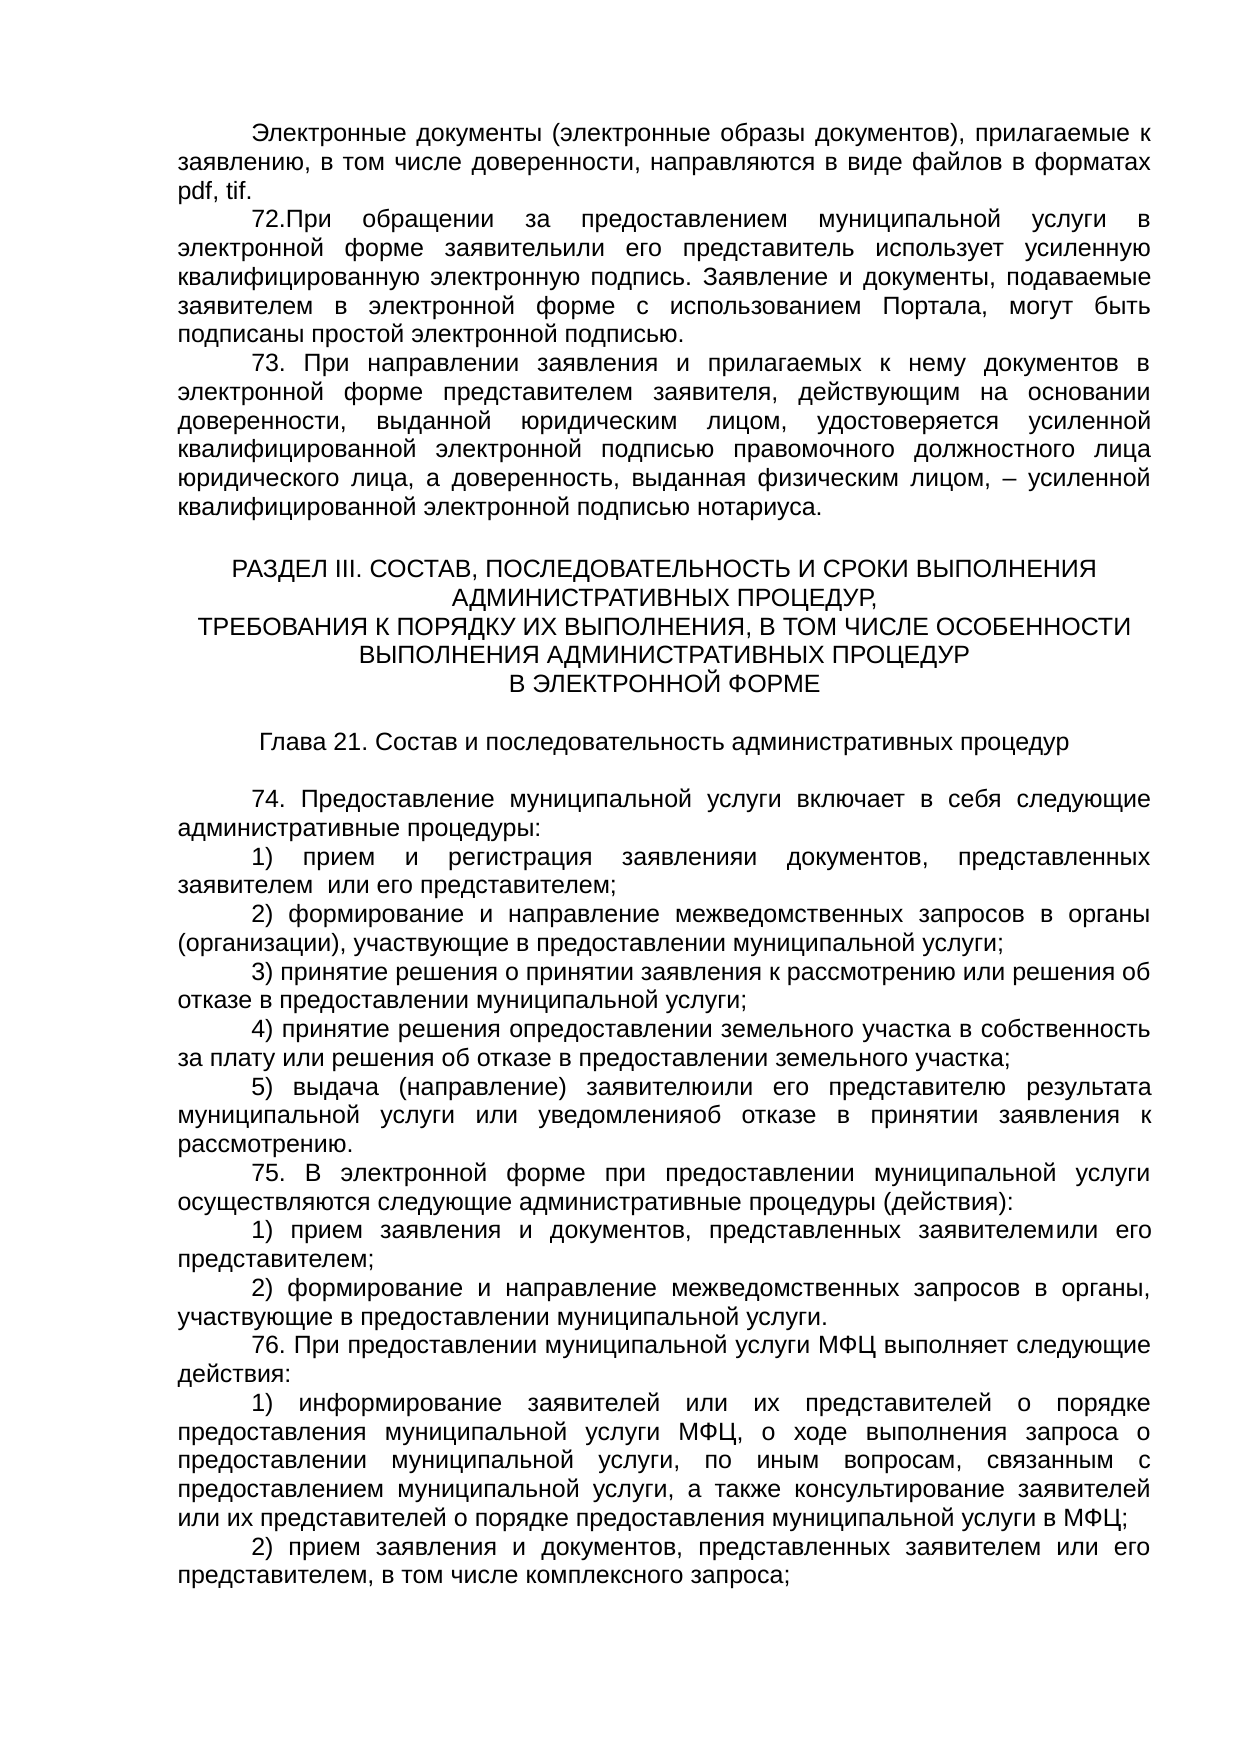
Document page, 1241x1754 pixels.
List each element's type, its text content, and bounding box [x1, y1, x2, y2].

text 1) прием и регистрация заявленияи документов, представленных заявителем или его представителем; [177, 842, 1152, 899]
text 2) формирование и направление межведомственных запросов в органы, участвующие в предоставлении муниципальной услуги. [177, 1273, 1152, 1330]
text 73. При направлении заявления и прилагаемых к нему документов в электронной форме представителем заявителя, действующим на основании доверенности, выданной юридическим лицом, удостоверяется усиленной квалифицированной электронной подписью правомочного должностного лица юридического лица, а доверенность, выданная физическим лицом, – усиленной квалифицированной электронной подписью нотариуса. [177, 348, 1152, 521]
text Глава 21. Состав и последовательность административных процедур [177, 727, 1152, 755]
text 5) выдача (направление) заявителюили его представителю результата муниципальной услуги или уведомленияоб отказе в принятии заявления к рассмотрению. [177, 1072, 1152, 1158]
text 74. Предоставление муниципальной услуги включает в себя следующие административные процедуры: [177, 784, 1152, 842]
text 2) прием заявления и документов, представленных заявителем или его представителем, в том числе комплексного запроса; [177, 1532, 1152, 1589]
text 3) принятие решения о принятии заявления к рассмотрению или решения об отказе в предоставлении муниципальной услуги; [177, 957, 1152, 1014]
text 76. При предоставлении муниципальной услуги МФЦ выполняет следующие действия: [177, 1330, 1152, 1388]
text 1) прием заявления и документов, представленных заявителемили его представителем; [177, 1215, 1152, 1273]
text Электронные документы (электронные образы документов), прилагаемые к заявлению, в том числе доверенности, направляются в виде файлов в форматах pdf, tif. [177, 118, 1152, 204]
text 4) принятие решения опредоставлении земельного участка в собственность за плату или решения об отказе в предоставлении земельного участка; [177, 1014, 1152, 1072]
text РАЗДЕЛ III. СОСТАВ, ПОСЛЕДОВАТЕЛЬНОСТЬ И СРОКИ ВЫПОЛНЕНИЯ АДМИНИСТРАТИВНЫХ ПРОЦЕДУР, ТРЕБОВАНИЯ К ПОРЯДКУ ИХ ВЫПОЛНЕНИЯ, В ТОМ ЧИСЛЕ ОСОБЕННОСТИ ВЫПОЛНЕНИЯ АДМИНИСТРАТИВНЫХ ПРОЦЕДУР В ЭЛЕКТРОННОЙ ФОРМЕ [177, 554, 1152, 698]
text 72.При обращении за предоставлением муниципальной услуги в электронной форме заявительили его представитель использует усиленную квалифицированную электронную подпись. Заявление и документы, подаваемые заявителем в электронной форме с использованием Портала, могут быть подписаны простой электронной подписью. [177, 204, 1152, 348]
text 75. В электронной форме при предоставлении муниципальной услуги осуществляются следующие административные процедуры (действия): [177, 1158, 1152, 1215]
text 2) формирование и направление межведомственных запросов в органы (организации), участвующие в предоставлении муниципальной услуги; [177, 899, 1152, 957]
text 1) информирование заявителей или их представителей о порядке предоставления муниципальной услуги МФЦ, о ходе выполнения запроса о предоставлении муниципальной услуги, по иным вопросам, связанным с предоставлением муниципальной услуги, а также консультирование заявителей или их представителей о порядке предоставления муниципальной услуги в МФЦ; [177, 1388, 1152, 1532]
